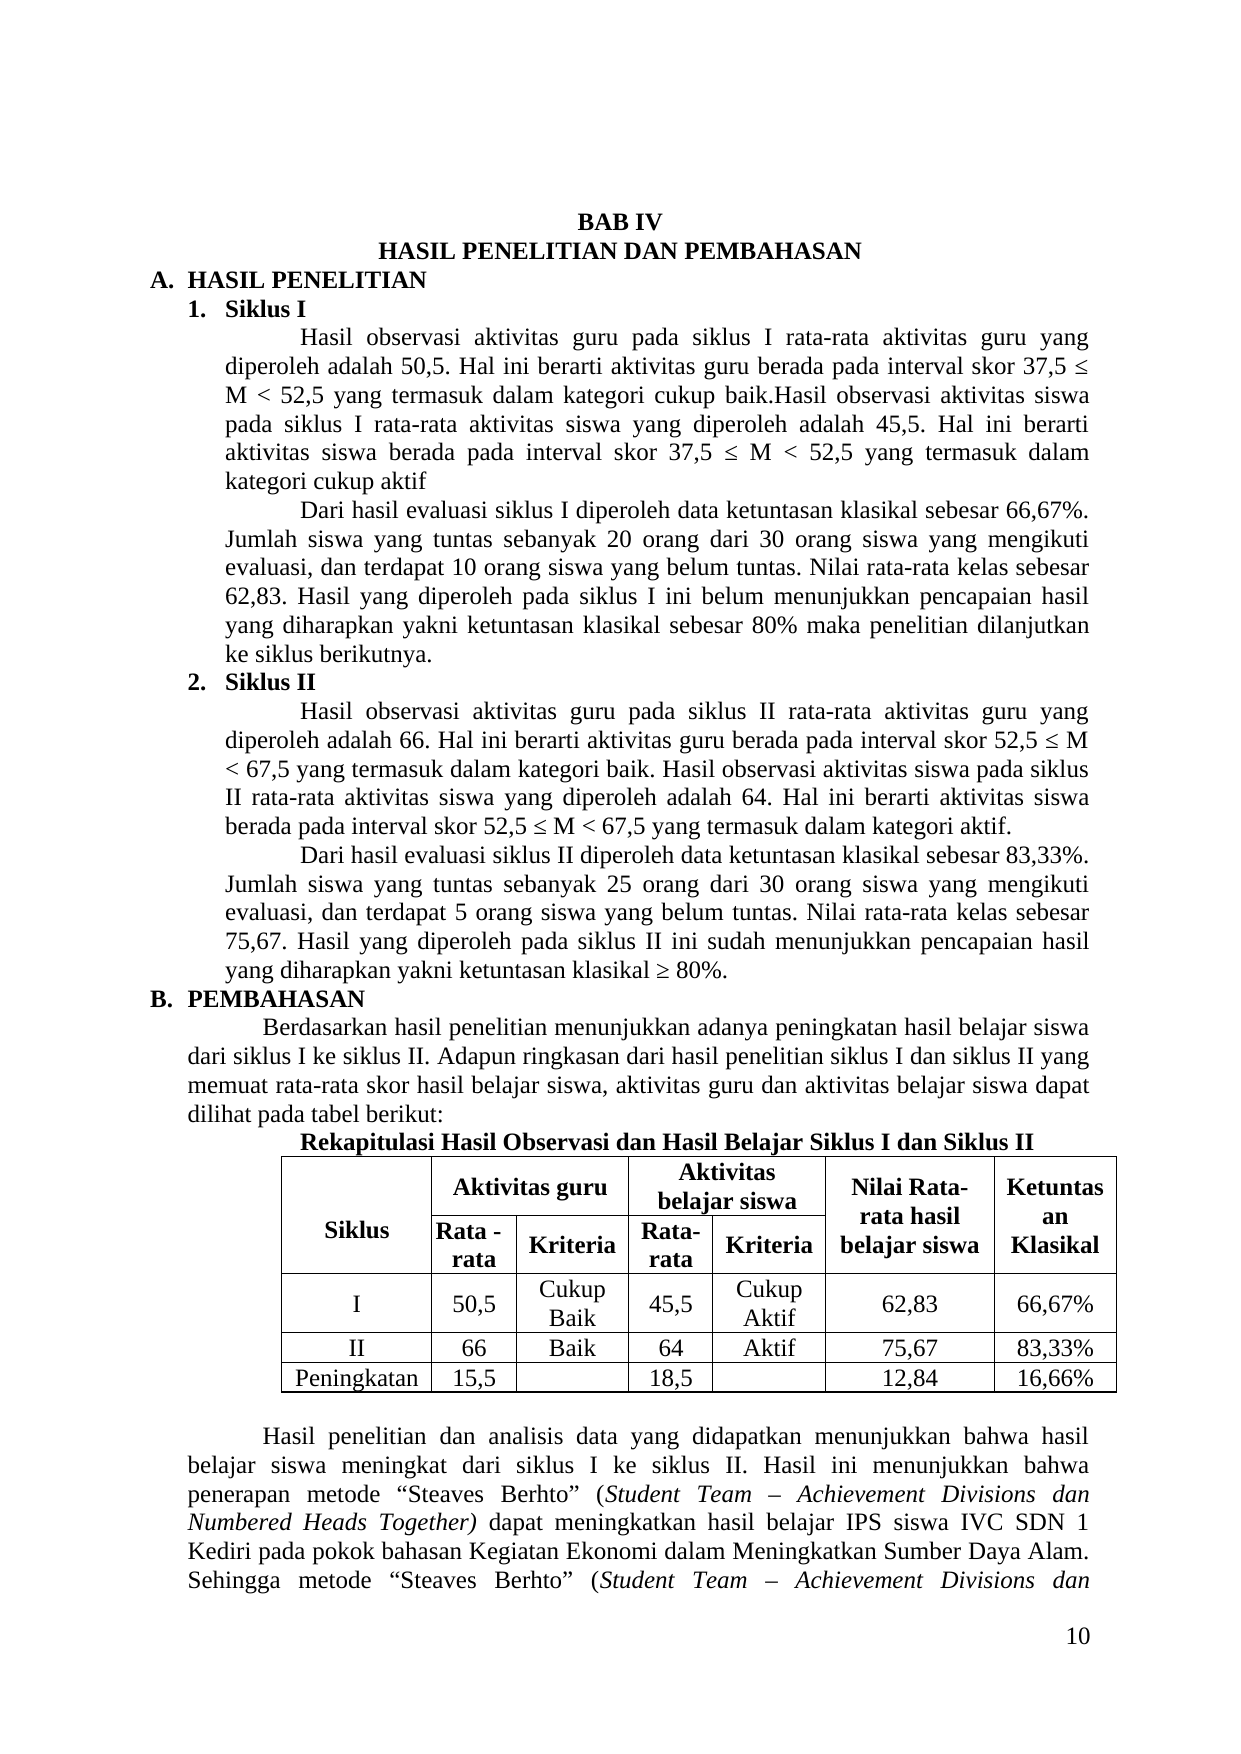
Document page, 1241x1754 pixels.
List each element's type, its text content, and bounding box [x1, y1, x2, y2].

table_cell 62,83 [826, 1274, 994, 1332]
list Siklus I [187, 294, 1090, 322]
text Berdasarkan hasil penelitian menunjukkan adanya peningkatan hasil belajar siswa dari siklus I ke siklus II. Adapun ringkasan dari hasil penelitian siklus I dan siklus II yang memuat rata-rata skor hasil belajar siswa, aktivitas guru dan aktivitas belajar siswa dapat dilihat pada tabel berikut: [187, 1012, 1090, 1127]
table_cell [713, 1363, 825, 1391]
text BAB IV [150, 207, 1090, 236]
table_cell 66,67% [995, 1274, 1116, 1332]
table_cell [517, 1363, 628, 1391]
table_cell II [282, 1333, 431, 1362]
table_cell I [282, 1274, 431, 1332]
table_cell 12,84 [826, 1363, 994, 1391]
table_cell Rata-rata [629, 1216, 712, 1273]
text Rekapitulasi Hasil Observasi dan Hasil Belajar Siklus I dan Siklus II [225, 1127, 1090, 1156]
table_header Siklus [282, 1157, 431, 1273]
table_header Nilai Rata-rata hasil belajar siswa [826, 1157, 994, 1273]
text Dari hasil evaluasi siklus II diperoleh data ketuntasan klasikal sebesar 83,33%. Jumlah siswa yang tuntas sebanyak 25 orang dari 30 orang siswa yang mengikuti evaluasi, dan terdapat 5 orang siswa yang belum tuntas. Nilai rata-rata kelas sebesar 75,67. Hasil yang diperoleh pada siklus II ini sudah menunjukkan pencapaian hasil yang diharapkan yakni ketuntasan klasikal ≥ 80%. [225, 840, 1090, 984]
text Hasil observasi aktivitas guru pada siklus II rata-rata aktivitas guru yang diperoleh adalah 66. Hal ini berarti aktivitas guru berada pada interval skor 52,5 ≤ M < 67,5 yang termasuk dalam kategori baik. Hasil observasi aktivitas siswa pada siklus II rata-rata aktivitas siswa yang diperoleh adalah 64. Hal ini berarti aktivitas siswa berada pada interval skor 52,5 ≤ M < 67,5 yang termasuk dalam kategori aktif. [225, 696, 1090, 840]
table_cell Kriteria [713, 1216, 825, 1273]
table_cell 64 [629, 1333, 712, 1362]
text Dari hasil evaluasi siklus I diperoleh data ketuntasan klasikal sebesar 66,67%. Jumlah siswa yang tuntas sebanyak 20 orang dari 30 orang siswa yang mengikuti evaluasi, dan terdapat 10 orang siswa yang belum tuntas. Nilai rata-rata kelas sebesar 62,83. Hasil yang diperoleh pada siklus I ini belum menunjukkan pencapaian hasil yang diharapkan yakni ketuntasan klasikal sebesar 80% maka penelitian dilanjutkan ke siklus berikutnya. [225, 495, 1090, 667]
table_cell 15,5 [432, 1363, 516, 1391]
table_cell Kriteria [517, 1216, 628, 1273]
table_header Aktivitas belajar siswa [629, 1157, 825, 1215]
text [187, 1421, 1090, 1594]
table_cell Cukup Aktif [713, 1274, 825, 1332]
list HASIL PENELITIAN [150, 265, 1090, 294]
list Siklus II [187, 667, 1090, 696]
table_cell 83,33% [995, 1333, 1116, 1362]
table_cell Rata -rata [432, 1216, 516, 1273]
table_header Ketuntasan Klasikal [995, 1157, 1116, 1273]
text HASIL PENELITIAN DAN PEMBAHASAN [150, 236, 1090, 265]
table_cell Peningkatan [282, 1363, 431, 1391]
table_header Aktivitas guru [432, 1157, 628, 1215]
list PEMBAHASAN [150, 984, 1090, 1012]
text Hasil observasi aktivitas guru pada siklus I rata-rata aktivitas guru yang diperoleh adalah 50,5. Hal ini berarti aktivitas guru berada pada interval skor 37,5 ≤ M < 52,5 yang termasuk dalam kategori cukup baik.Hasil observasi aktivitas siswa pada siklus I rata-rata aktivitas siswa yang diperoleh adalah 45,5. Hal ini berarti aktivitas siswa berada pada interval skor 37,5 ≤ M < 52,5 yang termasuk dalam kategori cukup aktif [225, 322, 1090, 495]
table_cell 75,67 [826, 1333, 994, 1362]
table_cell Aktif [713, 1333, 825, 1362]
table_cell 66 [432, 1333, 516, 1362]
table_cell 45,5 [629, 1274, 712, 1332]
table_cell Baik [517, 1333, 628, 1362]
table_cell 50,5 [432, 1274, 516, 1332]
table_cell 18,5 [629, 1363, 712, 1391]
table_cell 16,66% [995, 1363, 1116, 1391]
table_cell Cukup Baik [517, 1274, 628, 1332]
